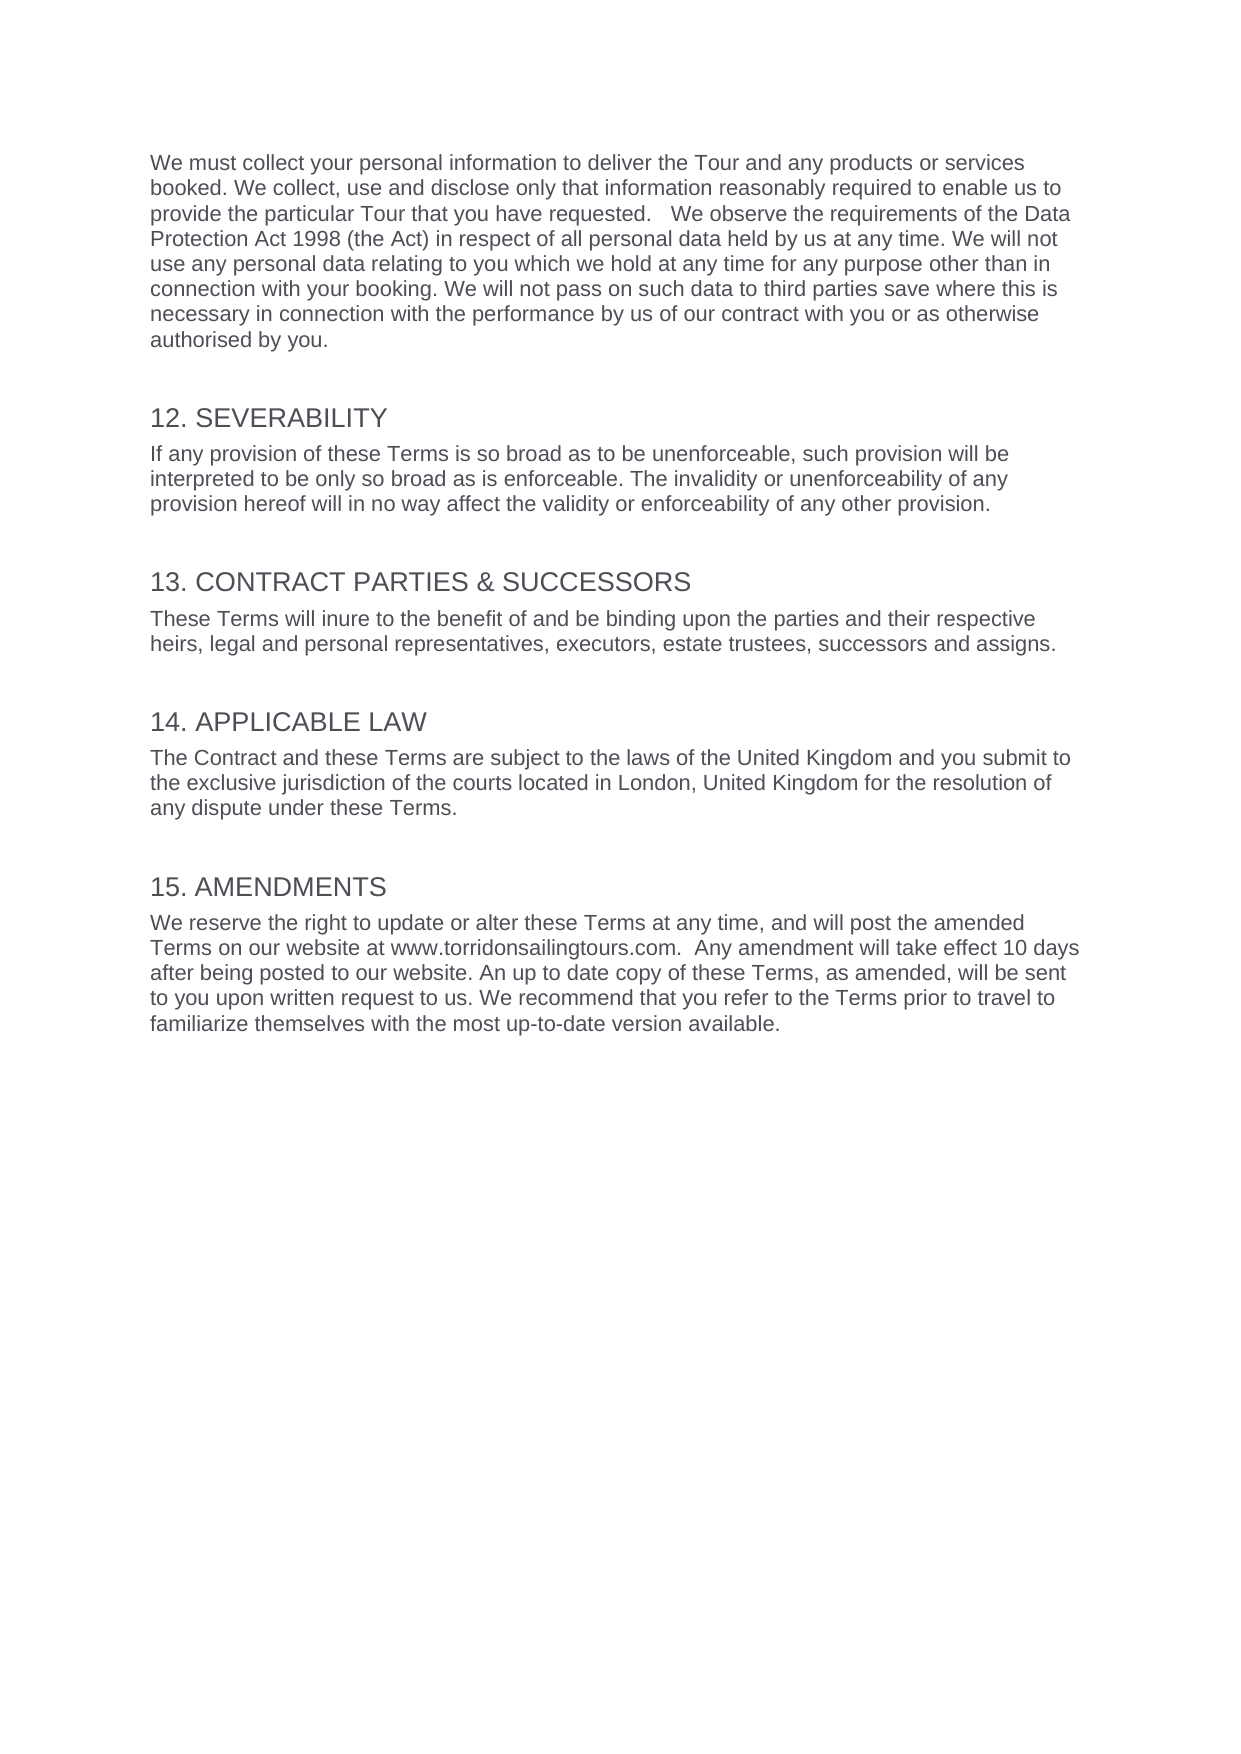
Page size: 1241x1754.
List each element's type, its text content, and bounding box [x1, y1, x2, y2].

text We must collect your personal information to deliver the Tour and any products or services booked. We collect, use and disclose only that information reasonably required to enable us to provide the particular Tour that you have requested. We observe the requirements of the Data Protection Act 1998 (the Act) in respect of all personal data held by us at any time. We will not use any personal data relating to you which we hold at any time for any purpose other than in connection with your booking. We will not pass on such data to third parties save where this is necessary in connection with the performance by us of our contract with you or as otherwise authorised by you. [150, 150, 1090, 352]
text The Contract and these Terms are subject to the laws of the United Kingdom and you submit to the exclusive jurisdiction of the courts located in London, United Kingdom for the resolution of any dispute under these Terms. [150, 745, 1090, 821]
text We reserve the right to update or alter these Terms at any time, and will post the amended Terms on our website at www.torridonsailingtours.com. Any amendment will take effect 10 days after being posted to our website. An up to date copy of these Terms, as amended, will be sent to you upon written request to us. We recommend that you refer to the Terms prior to travel to familiarize themselves with the most up-to-date version available. [150, 909, 1090, 1036]
text 13. CONTRACT PARTIES & SUCCESSORS [150, 566, 1090, 598]
text These Terms will inure to the benefit of and be binding upon the parties and their respective heirs, legal and personal representatives, executors, estate trustees, successors and assigns. [150, 605, 1090, 656]
text 12. SEVERABILITY [150, 402, 1090, 433]
text If any provision of these Terms is so broad as to be unenforceable, such provision will be interpreted to be only so broad as is enforceable. The invalidity or unenforceability of any provision hereof will in no way affect the validity or enforceability of any other provision. [150, 441, 1090, 516]
text 14. APPLICABLE LAW [150, 706, 1090, 737]
list AMENDMENTS [150, 871, 1090, 902]
